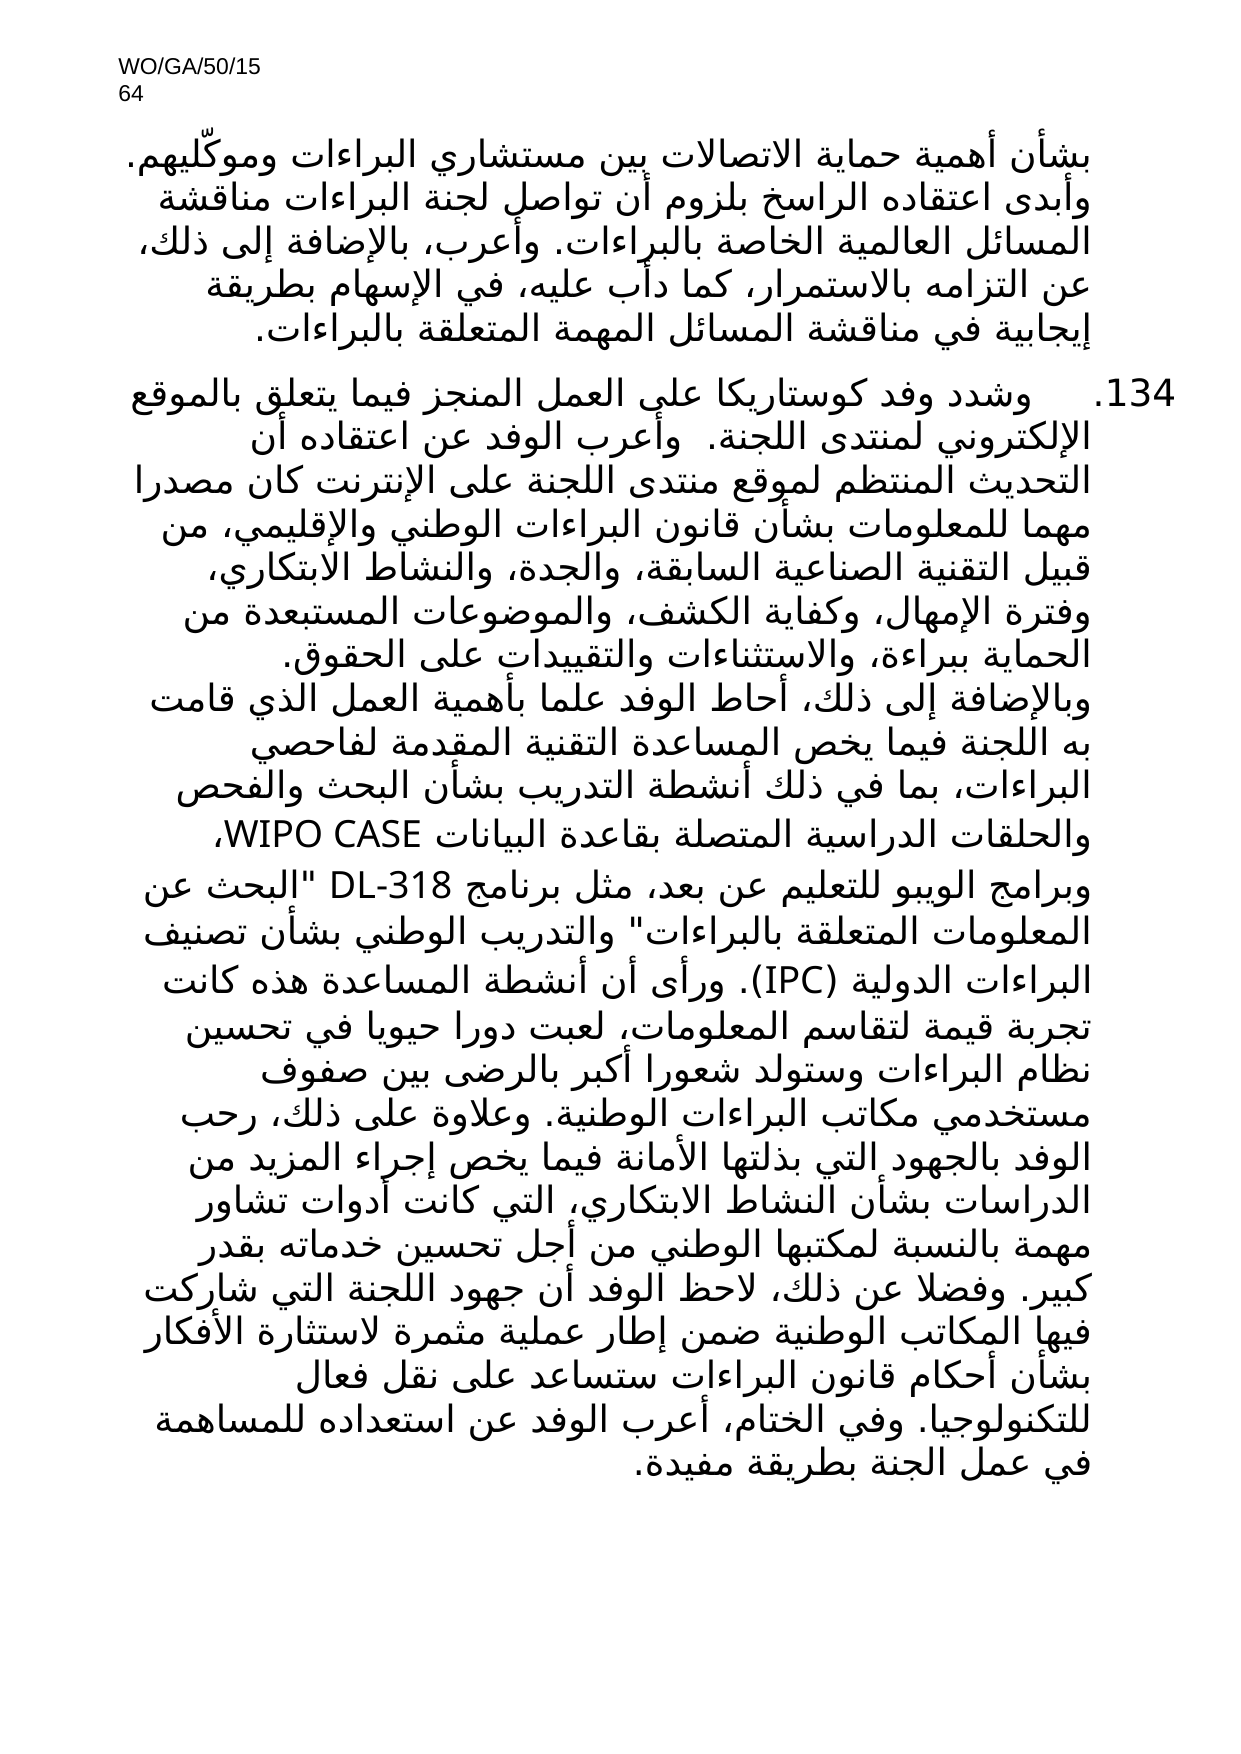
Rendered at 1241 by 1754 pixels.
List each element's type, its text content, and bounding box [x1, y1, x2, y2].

text وشدد وفد كوستاريكا على العمل المنجز فيما يتعلق بالموقع الإلكتروني لمنتدى اللجنة. وأعرب الوفد عن اعتقاده أن التحديث المنتظم لموقع منتدى اللجنة على الإنترنت كان مصدرا مهما للمعلومات بشأن قانون البراءات الوطني والإقليمي، من قبيل التقنية الصناعية السابقة، والجدة، والنشاط الابتكاري، وفترة الإمهال، وكفاية الكشف، والموضوعات المستبعدة من الحماية ببراءة، والاستثناءات والتقييدات على الحقوق. وبالإضافة إلى ذلك، أحاط الوفد علما بأهمية العمل الذي قامت به اللجنة فيما يخص المساعدة التقنية المقدمة لفاحصي البراءات، بما في ذلك أنشطة التدريب بشأن البحث والفحص والحلقات الدراسية المتصلة بقاعدة البيانات WIPO CASE، وبرامج الويبو للتعليم عن بعد، مثل برنامج DL-318 "البحث عن المعلومات المتعلقة بالبراءات" والتدريب الوطني بشأن تصنيف البراءات الدولية (IPC). ورأى أن أنشطة المساعدة هذه كانت تجربة قيمة لتقاسم المعلومات، لعبت دورا حيويا في تحسين نظام البراءات وستولد شعورا أكبر بالرضى بين صفوف مستخدمي مكاتب البراءات الوطنية. وعلاوة على ذلك، رحب الوفد بالجهود التي بذلتها الأمانة فيما يخص إجراء المزيد من الدراسات بشأن النشاط الابتكاري، التي كانت أدوات تشاور مهمة بالنسبة لمكتبها الوطني من أجل تحسين خدماته بقدر كبير. وفضلا عن ذلك، لاحظ الوفد أن جهود اللجنة التي شاركت فيها المكاتب الوطنية ضمن إطار عملية مثمرة لاستثارة الأفكار بشأن أحكام قانون البراءات ستساعد على نقل فعال للتكنولوجيا. وفي الختام، أعرب الوفد عن استعداده للمساهمة في عمل الجنة بطريقة مفيدة. [118, 371, 1092, 1484]
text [118, 132, 1092, 350]
